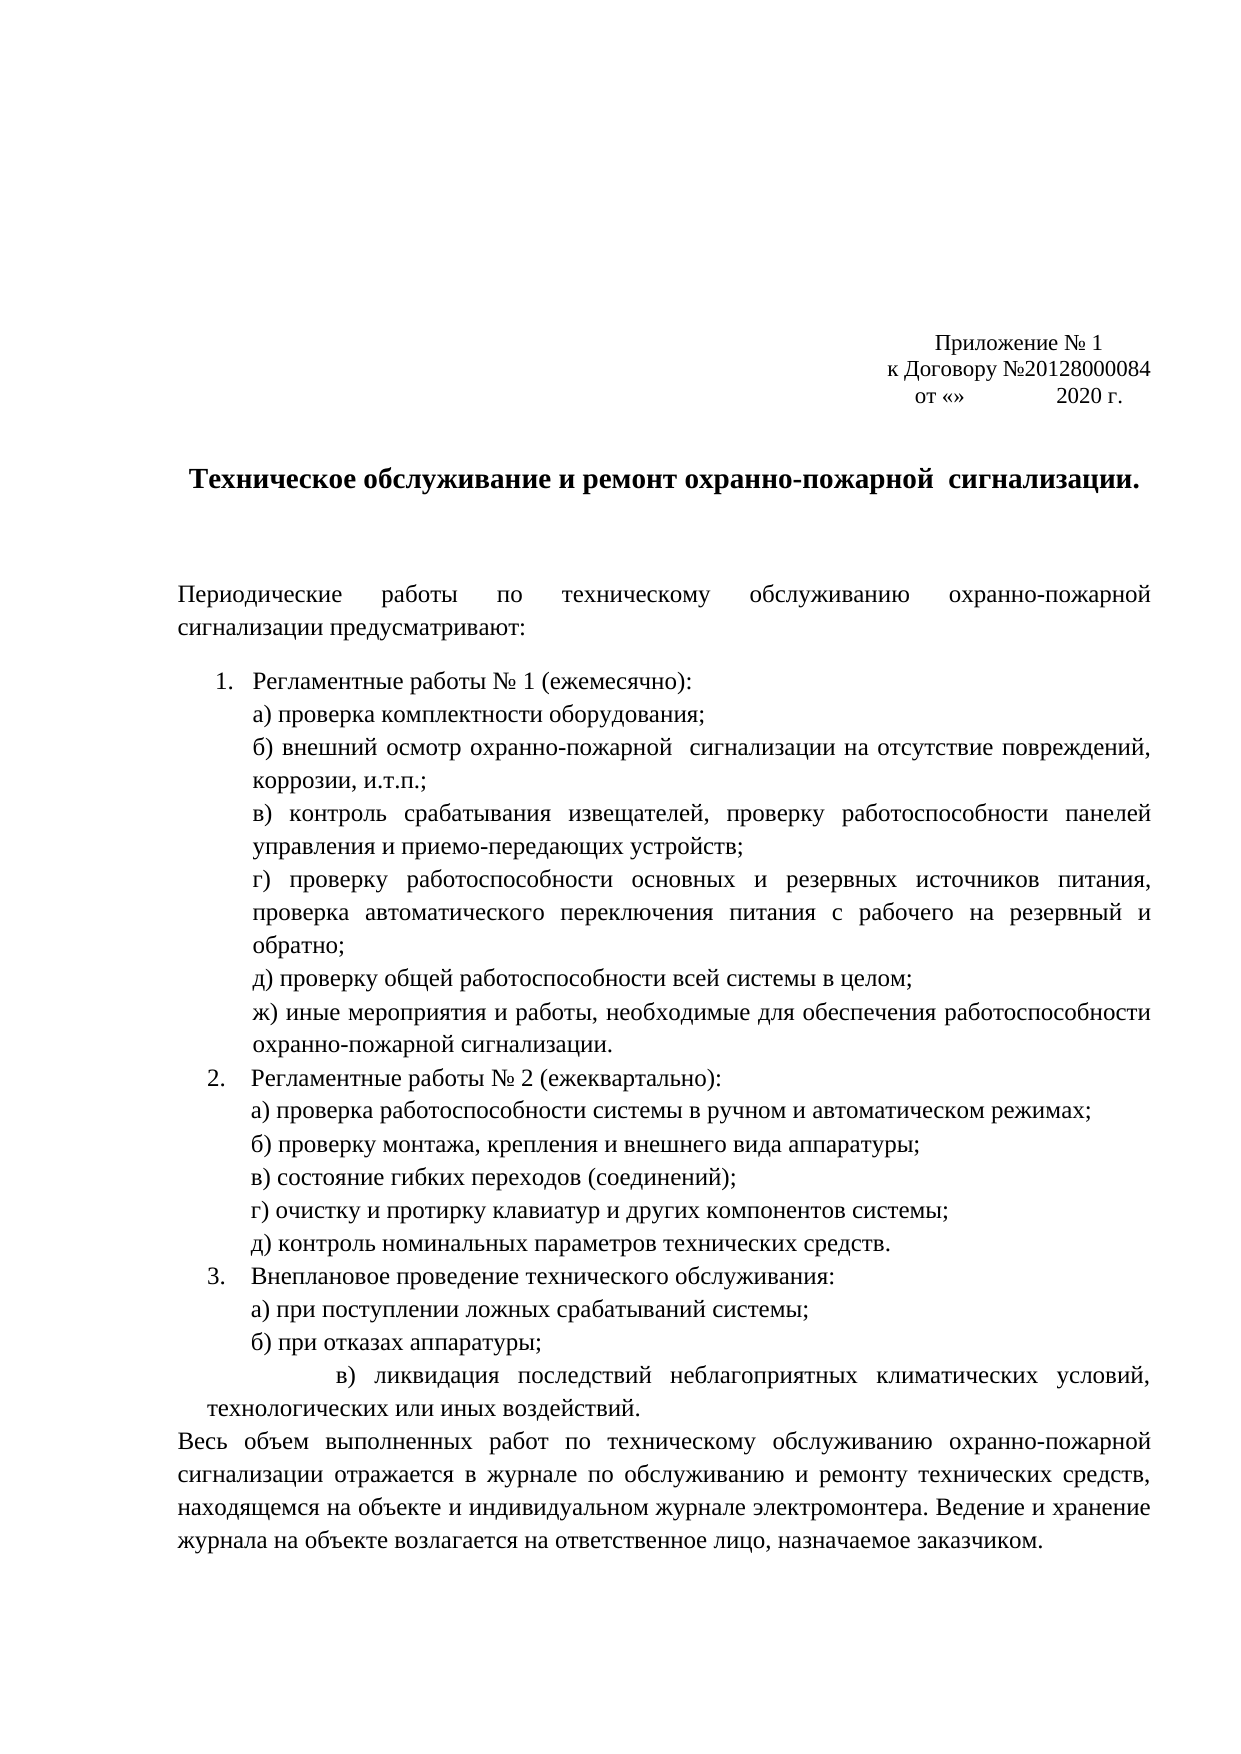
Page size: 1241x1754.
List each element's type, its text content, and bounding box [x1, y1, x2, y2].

list д) проверку общей работоспособности всей системы в целом; [252, 963, 1152, 992]
list в) ликвидация последствий неблагоприятных климатических условий, технологических или иных воздействий. [207, 1360, 1152, 1422]
list Регламентные работы № 1 (ежемесячно): [215, 666, 1152, 695]
text Приложение № 1 [177, 329, 1152, 355]
list а) проверка работоспособности системы в ручном и автоматическом режимах; [207, 1096, 1152, 1124]
list ж) иные мероприятия и работы, необходимые для обеспечения работоспособности охранно-пожарной сигнализации. [252, 997, 1152, 1058]
text Периодические работы по техническому обслуживанию охранно-пожарной сигнализации предусматривают: [177, 579, 1152, 641]
list д) контроль номинальных параметров технических средств. [207, 1228, 1152, 1256]
list в) состояние гибких переходов (соединений); [207, 1162, 1152, 1190]
text Техническое обслуживание и ремонт охранно-пожарной сигнализации. [177, 461, 1152, 494]
list г) проверку работоспособности основных и резервных источников питания, проверка автоматического переключения питания с рабочего на резервный и обратно; [252, 864, 1152, 959]
list б) при отказах аппаратуры; [207, 1327, 1152, 1356]
list г) очистку и протирку клавиатур и других компонентов системы; [207, 1195, 1152, 1223]
list а) проверка комплектности оборудования; [252, 699, 1152, 728]
list в) контроль срабатывания извещателей, проверку работоспособности панелей управления и приемо-передающих устройств; [252, 798, 1152, 860]
list 3. Внеплановое проведение технического обслуживания: [207, 1261, 1152, 1289]
list б) внешний осмотр охранно-пожарной сигнализации на отсутствие повреждений, коррозии, и.т.п.; [252, 732, 1152, 794]
list Весь объем выполненных работ по техническому обслуживанию охранно-пожарной сигнализации отражается в журнале по обслуживанию и ремонту технических средств, находящемся на объекте и индивидуальном журнале электромонтера. Ведение и хранение журнала на объекте возлагается на ответственное лицо, назначаемое заказчиком. [177, 1426, 1152, 1554]
text от «» 2020 г. [177, 382, 1152, 408]
list б) проверку монтажа, крепления и внешнего вида аппаратуры; [207, 1129, 1152, 1157]
list а) при поступлении ложных срабатываний системы; [207, 1294, 1152, 1322]
list 2. Регламентные работы № 2 (ежеквартально): [207, 1063, 1152, 1091]
text к Договору №20128000084 [177, 355, 1152, 382]
